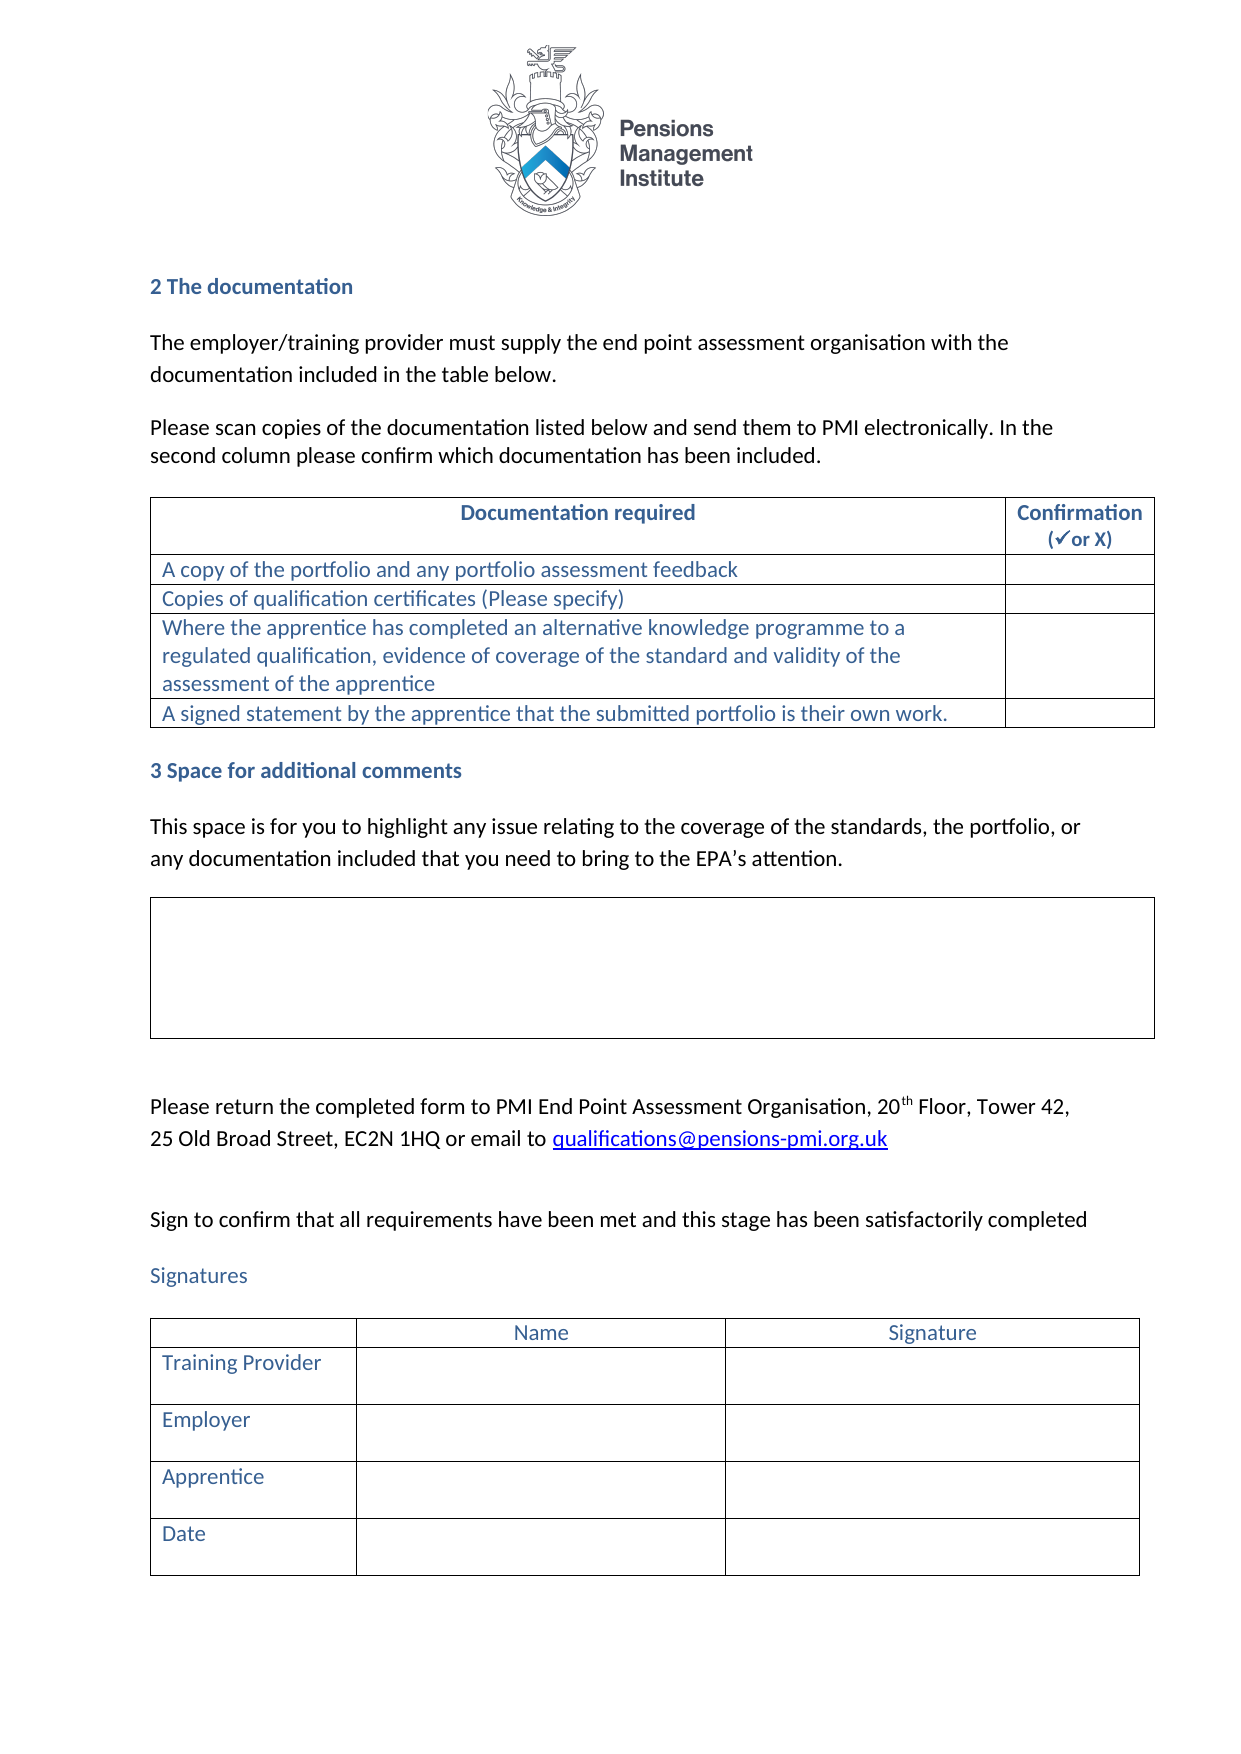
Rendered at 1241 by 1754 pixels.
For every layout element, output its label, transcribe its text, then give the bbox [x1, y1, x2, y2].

table_cell [726, 1462, 1139, 1518]
table_header Signature [726, 1319, 1139, 1347]
table_cell [357, 1462, 725, 1518]
text Please scan copies of the documentation listed below and send them to PMI electronically. In the second column please confirm which documentation has been included. [150, 413, 1090, 469]
table_cell [726, 1519, 1139, 1575]
table_cell Training Provider [151, 1348, 356, 1404]
table_cell [726, 1405, 1139, 1461]
table_cell A copy of the portfolio and any portfolio assessment feedback [151, 555, 1005, 583]
table_cell [1006, 585, 1154, 612]
table_cell Copies of qualification certificates (Please specify) [151, 585, 1005, 612]
text 2 The documentation [150, 272, 1090, 300]
table_cell Apprentice [151, 1462, 356, 1518]
table_cell [1006, 614, 1154, 698]
text The employer/training provider must supply the end point assessment organisation with the documentation included in the table below. [150, 328, 1090, 388]
table_cell A signed statement by the apprentice that the submitted portfolio is their own work. [151, 699, 1005, 727]
table_cell [1006, 555, 1154, 583]
table_cell Employer [151, 1405, 356, 1461]
text This space is for you to highlight any issue relating to the coverage of the standards, the portfolio, or any documentation included that you need to bring to the EPA’s attention. [150, 812, 1090, 872]
text Sign to confirm that all requirements have been met and this stage has been satisfactorily completed [150, 1205, 1090, 1233]
table_header [151, 898, 1154, 1038]
table_cell [357, 1405, 725, 1461]
table_cell [1006, 699, 1154, 727]
table_cell [726, 1348, 1139, 1404]
picture [487, 45, 753, 216]
text 3 Space for additional comments [150, 756, 1090, 784]
table_header Confirmation (or X) [1006, 498, 1154, 554]
text Please return the completed form to PMI End Point Assessment Organisation, 20th Floor, Tower 42, 25 Old Broad Street, EC2N 1HQ or email to qualifications@pensions-pmi.org.uk [150, 1092, 1090, 1152]
table_cell Date [151, 1519, 356, 1575]
table_cell [357, 1348, 725, 1404]
table_header Name [357, 1319, 725, 1347]
table_header Documentation required [151, 498, 1005, 554]
text Signatures [150, 1261, 1090, 1289]
table_cell [357, 1519, 725, 1575]
table_cell Where the apprentice has completed an alternative knowledge programme to a regulated qualification, evidence of coverage of the standard and validity of the assessment of the apprentice [151, 614, 1005, 698]
table_header [151, 1319, 356, 1347]
